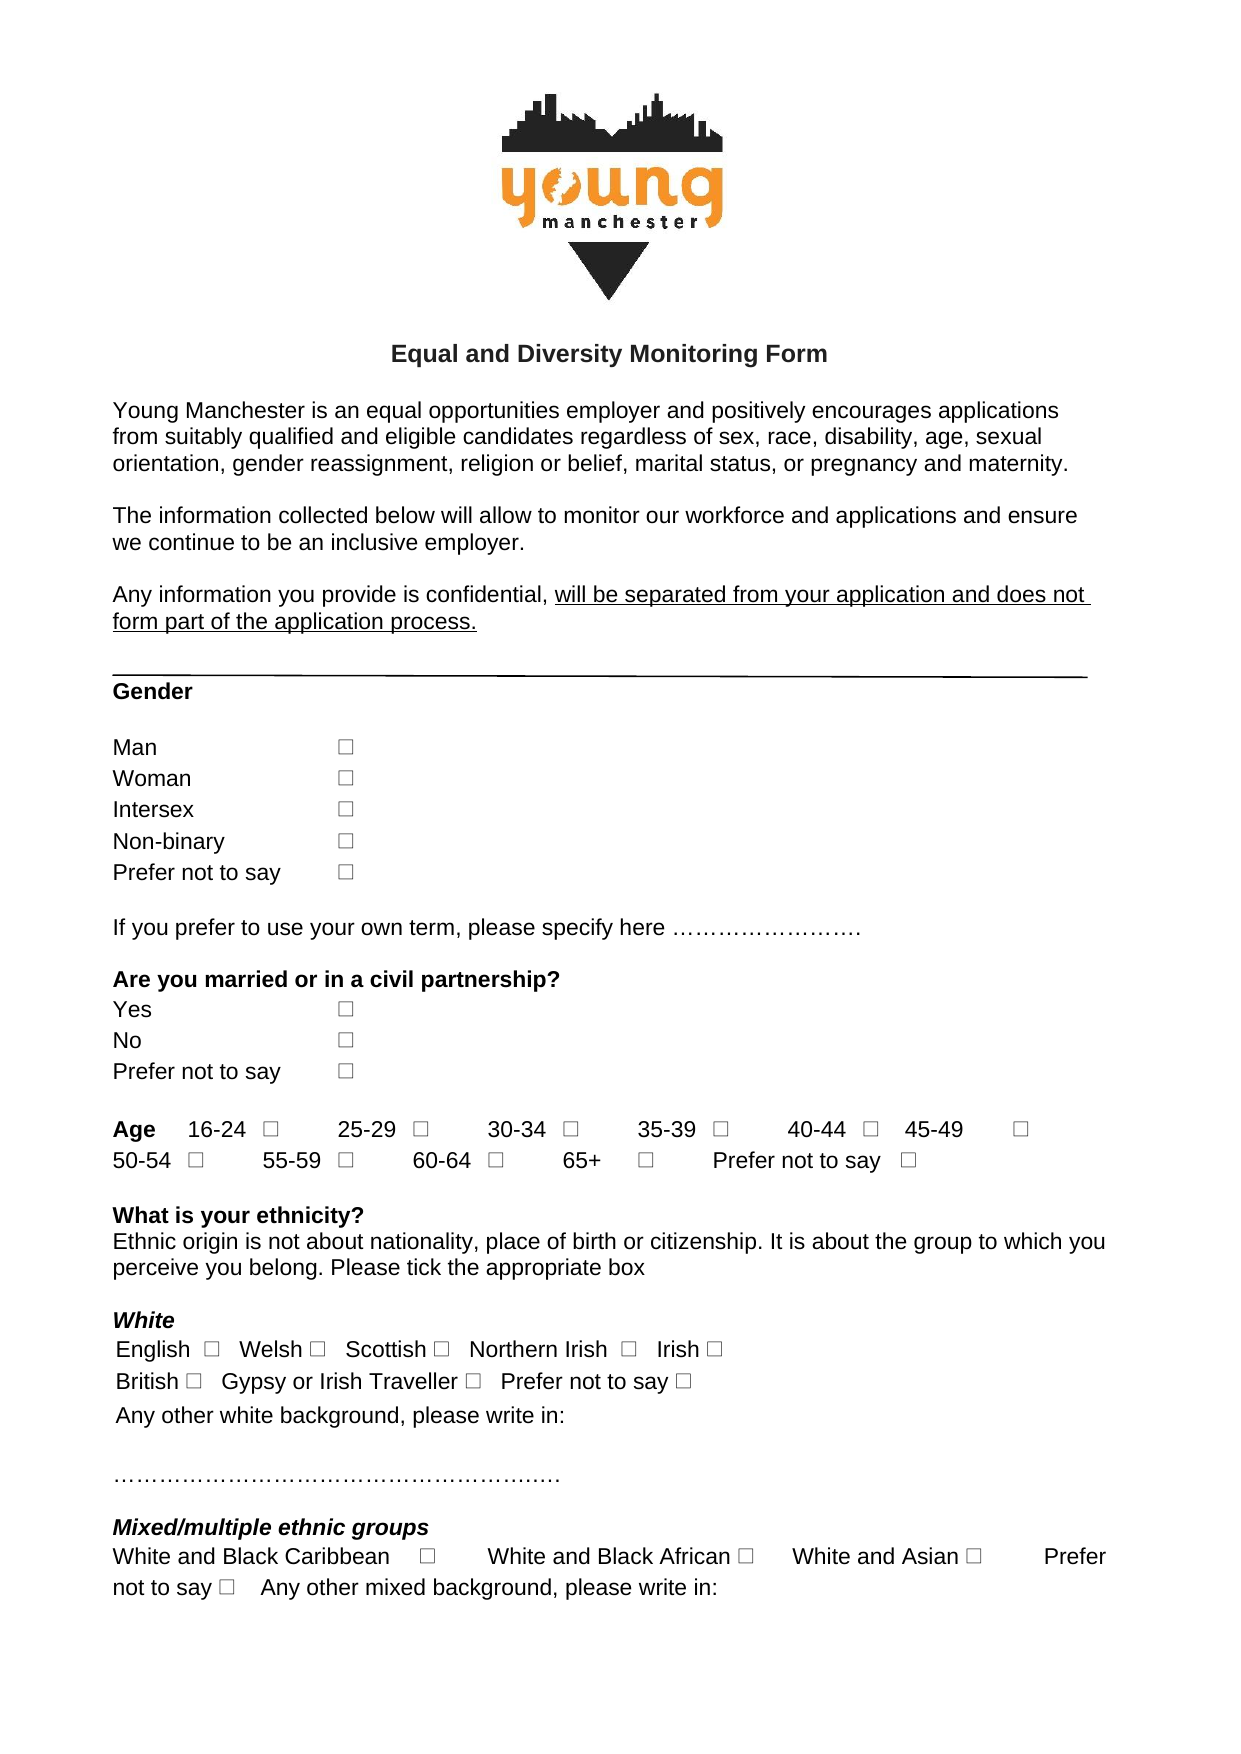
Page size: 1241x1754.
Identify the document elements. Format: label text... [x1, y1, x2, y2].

text White [112, 1307, 1106, 1333]
text The information collected below will allow to monitor our workforce and applications and ensure we continue to be an inclusive employer. [112, 502, 1106, 555]
text Ethnic origin is not about nationality, place of birth or citizenship. It is about the group to which you perceive you belong. Please tick the appropriate box [112, 1228, 1106, 1281]
text Prefer not to say 🗆 [112, 856, 1106, 887]
text British 🗆 Gypsy or Irish Traveller 🗆 Prefer not to say 🗆 [112, 1364, 1106, 1396]
text Age 16-24 🗆 25-29 🗆 30-34 🗆 35-39 🗆 40-44 🗆 45-49 🗆 50-54 🗆 55-59 🗆 60-64 🗆 65+ 🗆 Prefer not to say 🗆 [112, 1113, 1106, 1175]
text English 🗆 Welsh 🗆 Scottish 🗆 Northern Irish 🗆 Irish 🗆 [112, 1333, 1106, 1364]
text Yes 🗆 [112, 993, 1106, 1024]
text Young Manchester is an equal opportunities employer and positively encourages applications from suitably qualified and eligible candidates regardless of sex, race, disability, age, sexual orientation, gender reassignment, religion or belief, marital status, or pregnancy and maternity. [112, 397, 1106, 476]
text Any information you provide is confidential, will be separated from your application and does not form part of the application process. [112, 581, 1106, 634]
text What is your ethnicity? [112, 1202, 1106, 1228]
text If you prefer to use your own term, please specify here ……………………. [112, 913, 1106, 940]
text ……………………………………………….…. [112, 1461, 1106, 1487]
text Gender [112, 661, 1106, 704]
text No 🗆 [112, 1024, 1106, 1055]
text Intersex 🗆 [112, 793, 1106, 825]
text Woman 🗆 [112, 762, 1106, 793]
text Man 🗆 [112, 731, 1106, 762]
text Are you married or in a civil partnership? [112, 966, 1106, 993]
text Prefer not to say 🗆 [112, 1055, 1106, 1086]
text Any other white background, please write in: [112, 1402, 1106, 1428]
text Equal and Diversity Monitoring Form [112, 339, 1106, 368]
text White and Black Caribbean 🗆 White and Black African 🗆 White and Asian 🗆 Prefer not to say 🗆 Any other mixed background, please write in: [112, 1540, 1106, 1603]
picture [491, 75, 728, 311]
text Mixed/multiple ethnic groups [112, 1514, 1106, 1540]
text Non-binary 🗆 [112, 825, 1106, 856]
